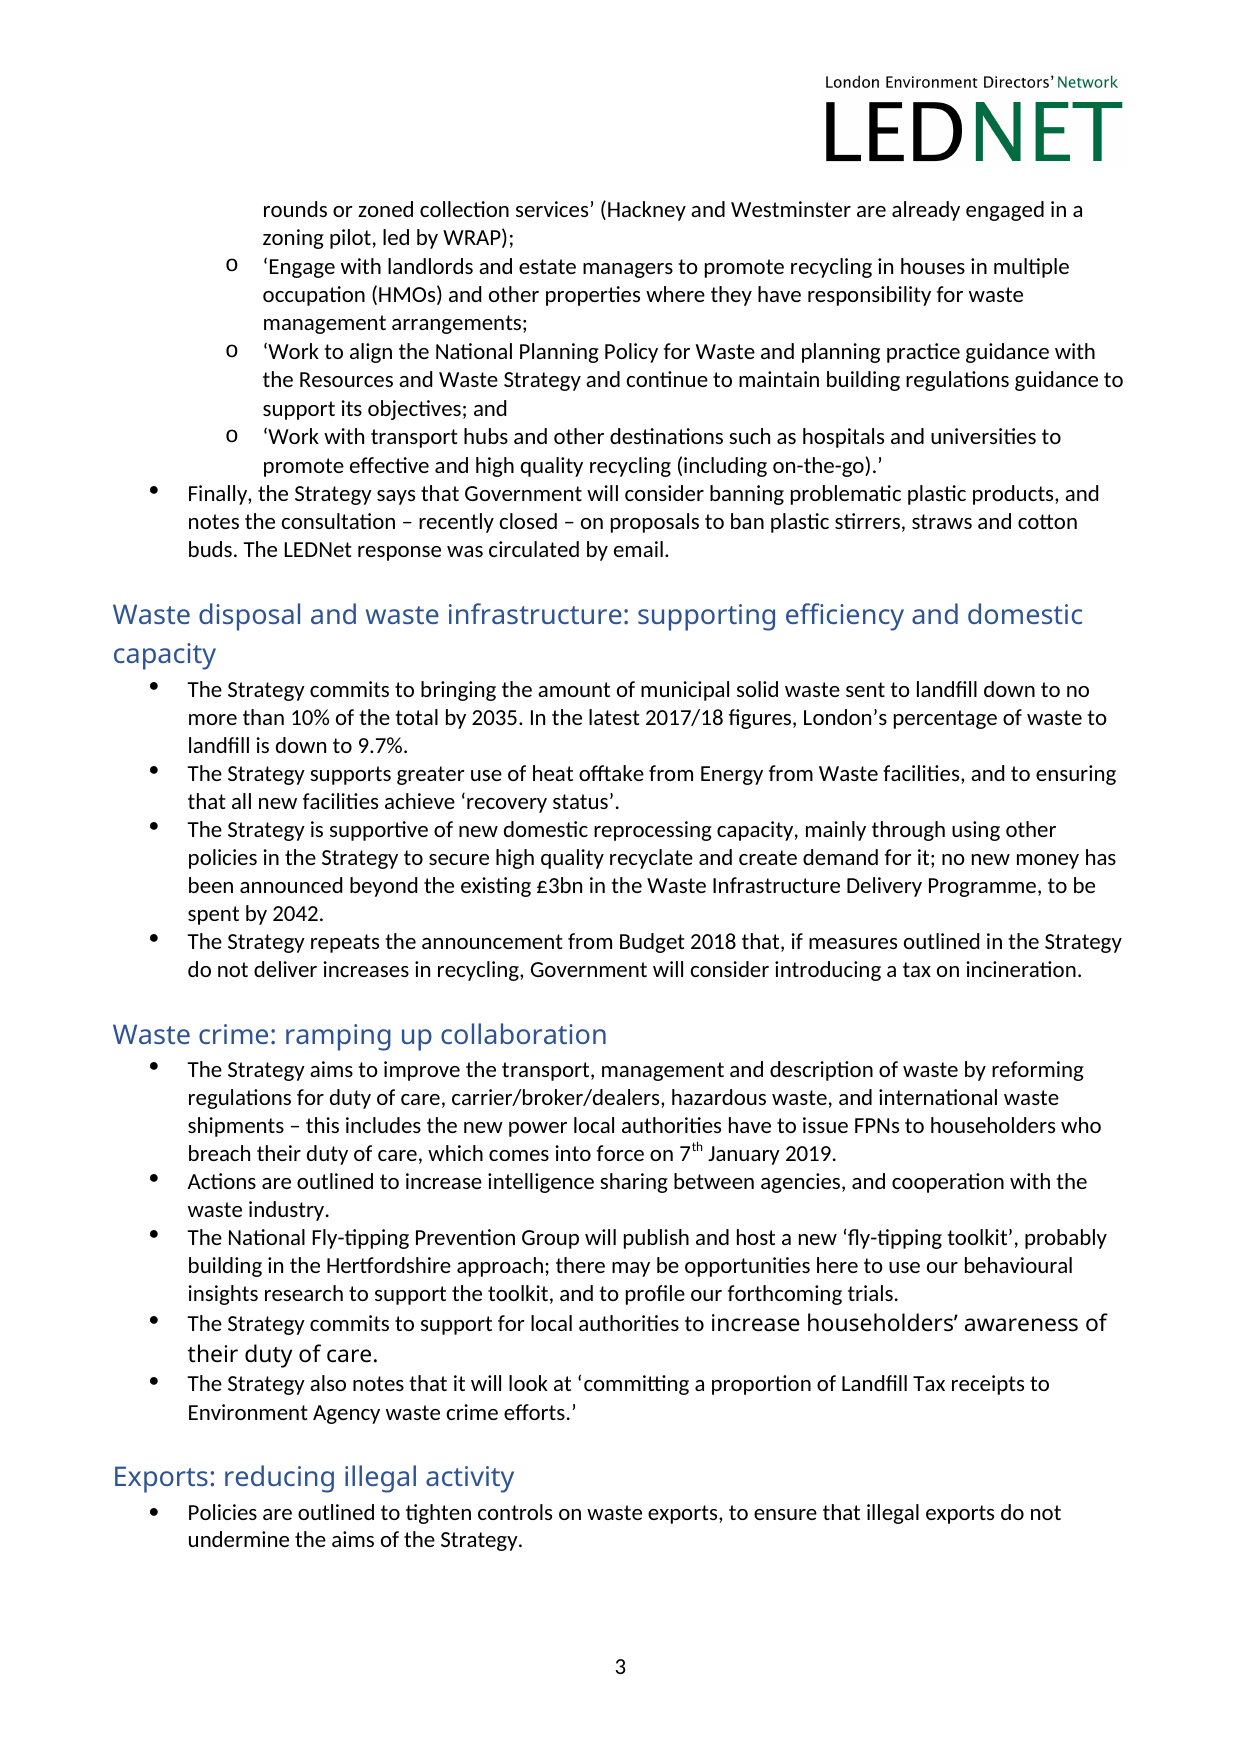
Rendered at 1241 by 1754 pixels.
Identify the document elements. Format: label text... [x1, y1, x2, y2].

list The Strategy commits to bringing the amount of municipal solid waste sent to landfill down to no more than 10% of the total by 2035. In the latest 2017/18 figures, London’s percentage of waste to landfill is down to 9.7%. [150, 675, 1128, 759]
subtitle Waste crime: ramping up collaboration [112, 1015, 1128, 1052]
list The Strategy supports greater use of heat offtake from Energy from Waste facilities, and to ensuring that all new facilities achieve ‘recovery status’. [150, 759, 1128, 815]
picture [820, 73, 1128, 168]
list The Strategy also notes that it will look at ‘committing a proportion of Landfill Tax receipts to Environment Agency waste crime efforts.’ [150, 1369, 1128, 1426]
list The Strategy is supportive of new domestic reprocessing capacity, mainly through using other policies in the Strategy to secure high quality recyclate and create demand for it; no new money has been announced beyond the existing £3bn in the Waste Infrastructure Delivery Programme, to be spent by 2042. [150, 815, 1128, 927]
subtitle Exports: reducing illegal activity [112, 1458, 1128, 1495]
list The Strategy commits to support for local authorities to increase householders’ awareness of their duty of care. [150, 1307, 1128, 1369]
list The Strategy repeats the announcement from Budget 2018 that, if measures outlined in the Strategy do not deliver increases in recycling, Government will consider introducing a tax on incineration. [150, 927, 1128, 983]
list Actions are outlined to increase intelligence sharing between agencies, and cooperation with the waste industry. [150, 1167, 1128, 1223]
list Finally, the Strategy says that Government will consider banning problematic plastic products, and notes the consultation – recently closed – on proposals to ban plastic stirrers, straws and cotton buds. The LEDNet response was circulated by email. [150, 479, 1128, 563]
list ‘Engage with landlords and estate managers to promote recycling in houses in multiple occupation (HMOs) and other properties where they have responsibility for waste management arrangements; [225, 251, 1128, 336]
list Policies are outlined to tighten controls on waste exports, to ensure that illegal exports do not undermine the aims of the Strategy. [150, 1498, 1128, 1554]
subtitle Waste disposal and waste infrastructure: supporting efficiency and domestic capacity [112, 595, 1128, 672]
list The Strategy aims to improve the transport, management and description of waste by reforming regulations for duty of care, carrier/broker/dealers, hazardous waste, and international waste shipments – this includes the new power local authorities have to issue FPNs to householders who breach their duty of care, which comes into force on 7th January 2019. [150, 1055, 1128, 1167]
list ‘Work to align the National Planning Policy for Waste and planning practice guidance with the Resources and Waste Strategy and continue to maintain building regulations guidance to support its objectives; and [225, 336, 1128, 422]
list ‘Work with transport hubs and other destinations such as hospitals and universities to promote effective and high quality recycling (including on-the-go).’ [225, 422, 1128, 479]
list The National Fly-tipping Prevention Group will publish and host a new ‘fly-tipping toolkit’, probably building in the Hertfordshire approach; there may be opportunities here to use our behavioural insights research to support the toolkit, and to profile our forthcoming trials. [150, 1223, 1128, 1307]
